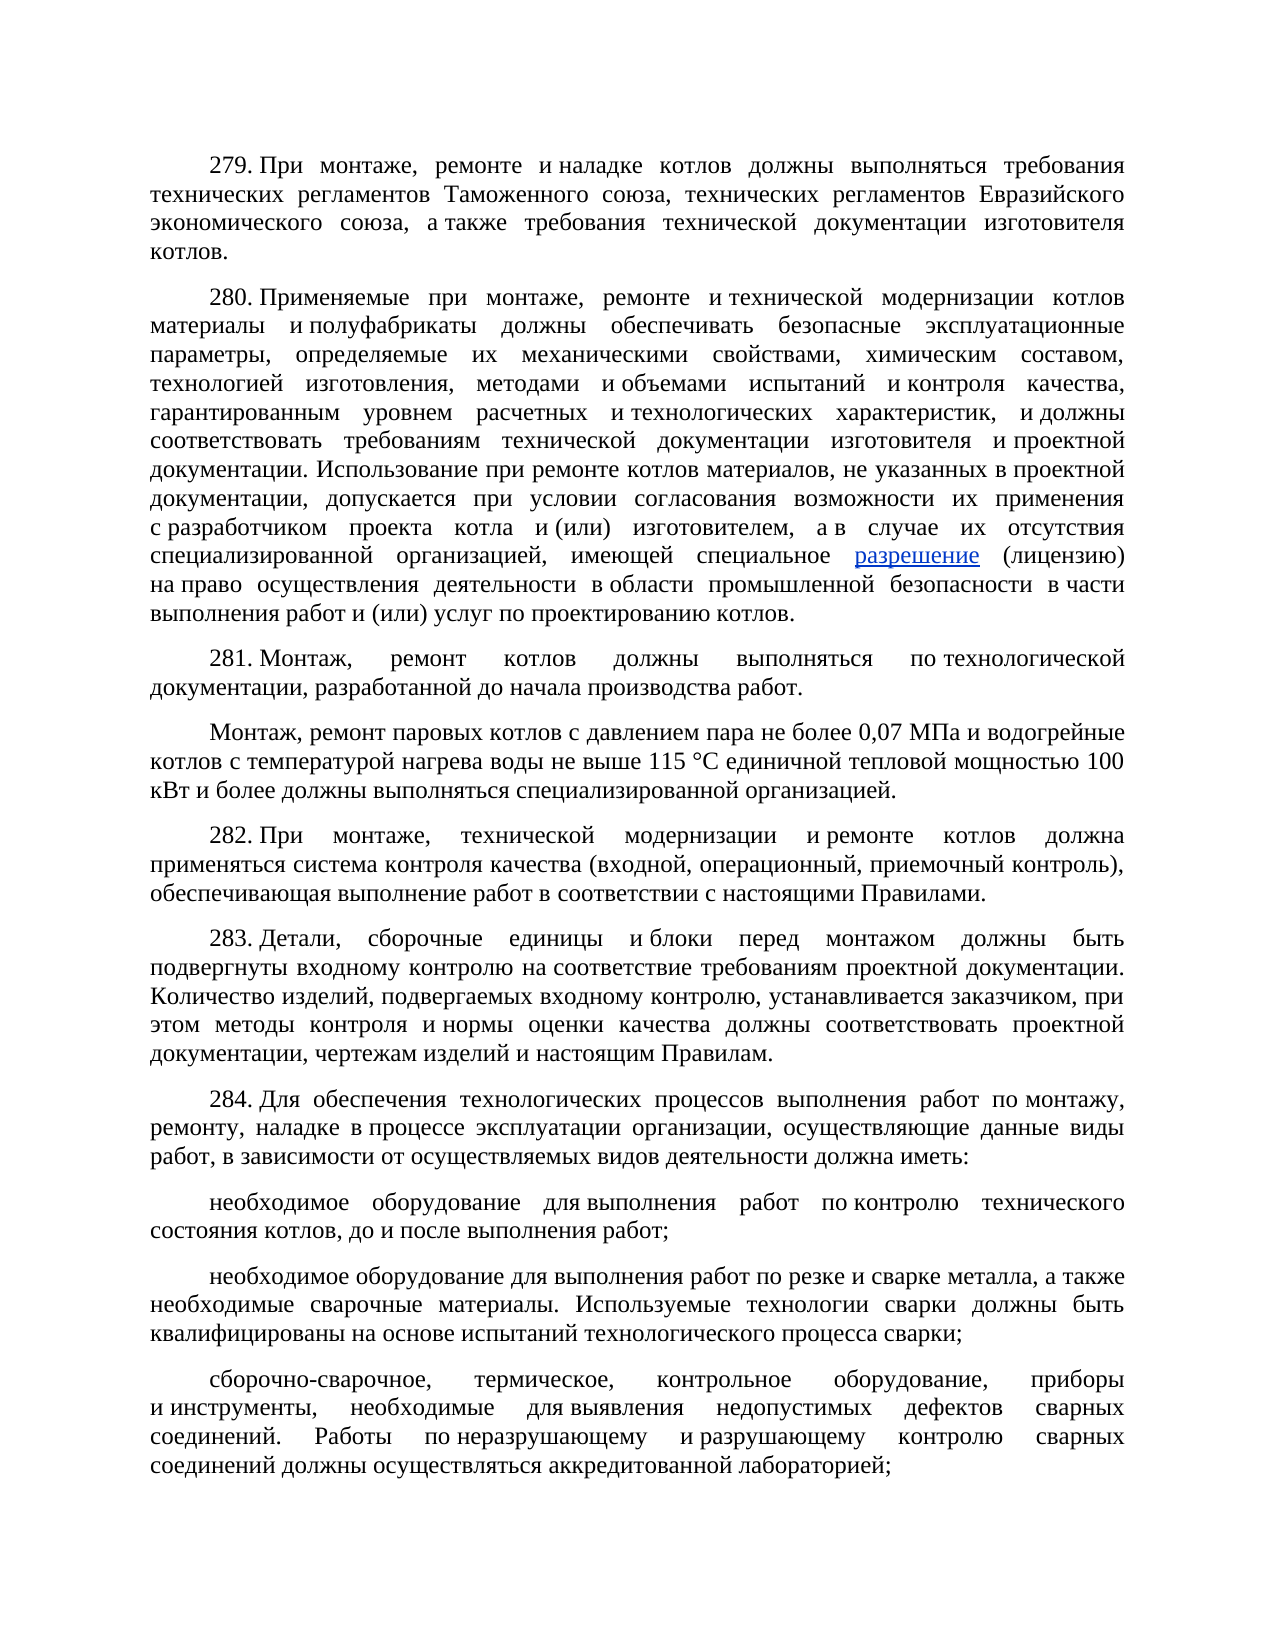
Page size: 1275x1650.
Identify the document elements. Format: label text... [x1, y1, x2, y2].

text 281. Монтаж, ремонт котлов должны выполняться по технологической документации, разработанной до начала производства работ. [150, 643, 1125, 701]
text 279. При монтаже, ремонте и наладке котлов должны выполняться требования технических регламентов Таможенного союза, технических регламентов Евразийского экономического союза, а также требования технической документации изготовителя котлов. [150, 150, 1125, 265]
text 284. Для обеспечения технологических процессов выполнения работ по монтажу, ремонту, наладке в процессе эксплуатации организации, осуществляющие данные виды работ, в зависимости от осуществляемых видов деятельности должна иметь: [150, 1084, 1125, 1170]
text 283. Детали, сборочные единицы и блоки перед монтажом должны быть подвергнуты входному контролю на соответствие требованиям проектной документации. Количество изделий, подвергаемых входному контролю, устанавливается заказчиком, при этом методы контроля и нормы оценки качества должны соответствовать проектной документации, чертежам изделий и настоящим Правилам. [150, 923, 1125, 1067]
text необходимое оборудование для выполнения работ по резке и сварке металла, а также необходимые сварочные материалы. Используемые технологии сварки должны быть квалифицированы на основе испытаний технологического процесса сварки; [150, 1261, 1125, 1347]
text 280. Применяемые при монтаже, ремонте и технической модернизации котлов материалы и полуфабрикаты должны обеспечивать безопасные эксплуатационные параметры, определяемые их механическими свойствами, химическим составом, технологией изготовления, методами и объемами испытаний и контроля качества, гарантированным уровнем расчетных и технологических характеристик, и должны соответствовать требованиям технической документации изготовителя и проектной документации. Использование при ремонте котлов материалов, не указанных в проектной документации, допускается при условии согласования возможности их применения с разработчиком проекта котла и (или) изготовителем, а в случае их отсутствия специализированной организацией, имеющей специальное разрешение (лицензию) на право осуществления деятельности в области промышленной безопасности в части выполнения работ и (или) услуг по проектированию котлов. [150, 282, 1125, 627]
text Монтаж, ремонт паровых котлов с давлением пара не более 0,07 МПа и водогрейные котлов с температурой нагрева воды не выше 115 °C единичной тепловой мощностью 100 кВт и более должны выполняться специализированной организацией. [150, 717, 1125, 804]
text необходимое оборудование для выполнения работ по контролю технического состояния котлов, до и после выполнения работ; [150, 1187, 1125, 1244]
text 282. При монтаже, технической модернизации и ремонте котлов должна применяться система контроля качества (входной, операционный, приемочный контроль), обеспечивающая выполнение работ в соответствии с настоящими Правилами. [150, 820, 1125, 907]
text сборочно-сварочное, термическое, контрольное оборудование, приборы и инструменты, необходимые для выявления недопустимых дефектов сварных соединений. Работы по неразрушающему и разрушающему контролю сварных соединений должны осуществляться аккредитованной лабораторией; [150, 1364, 1125, 1479]
